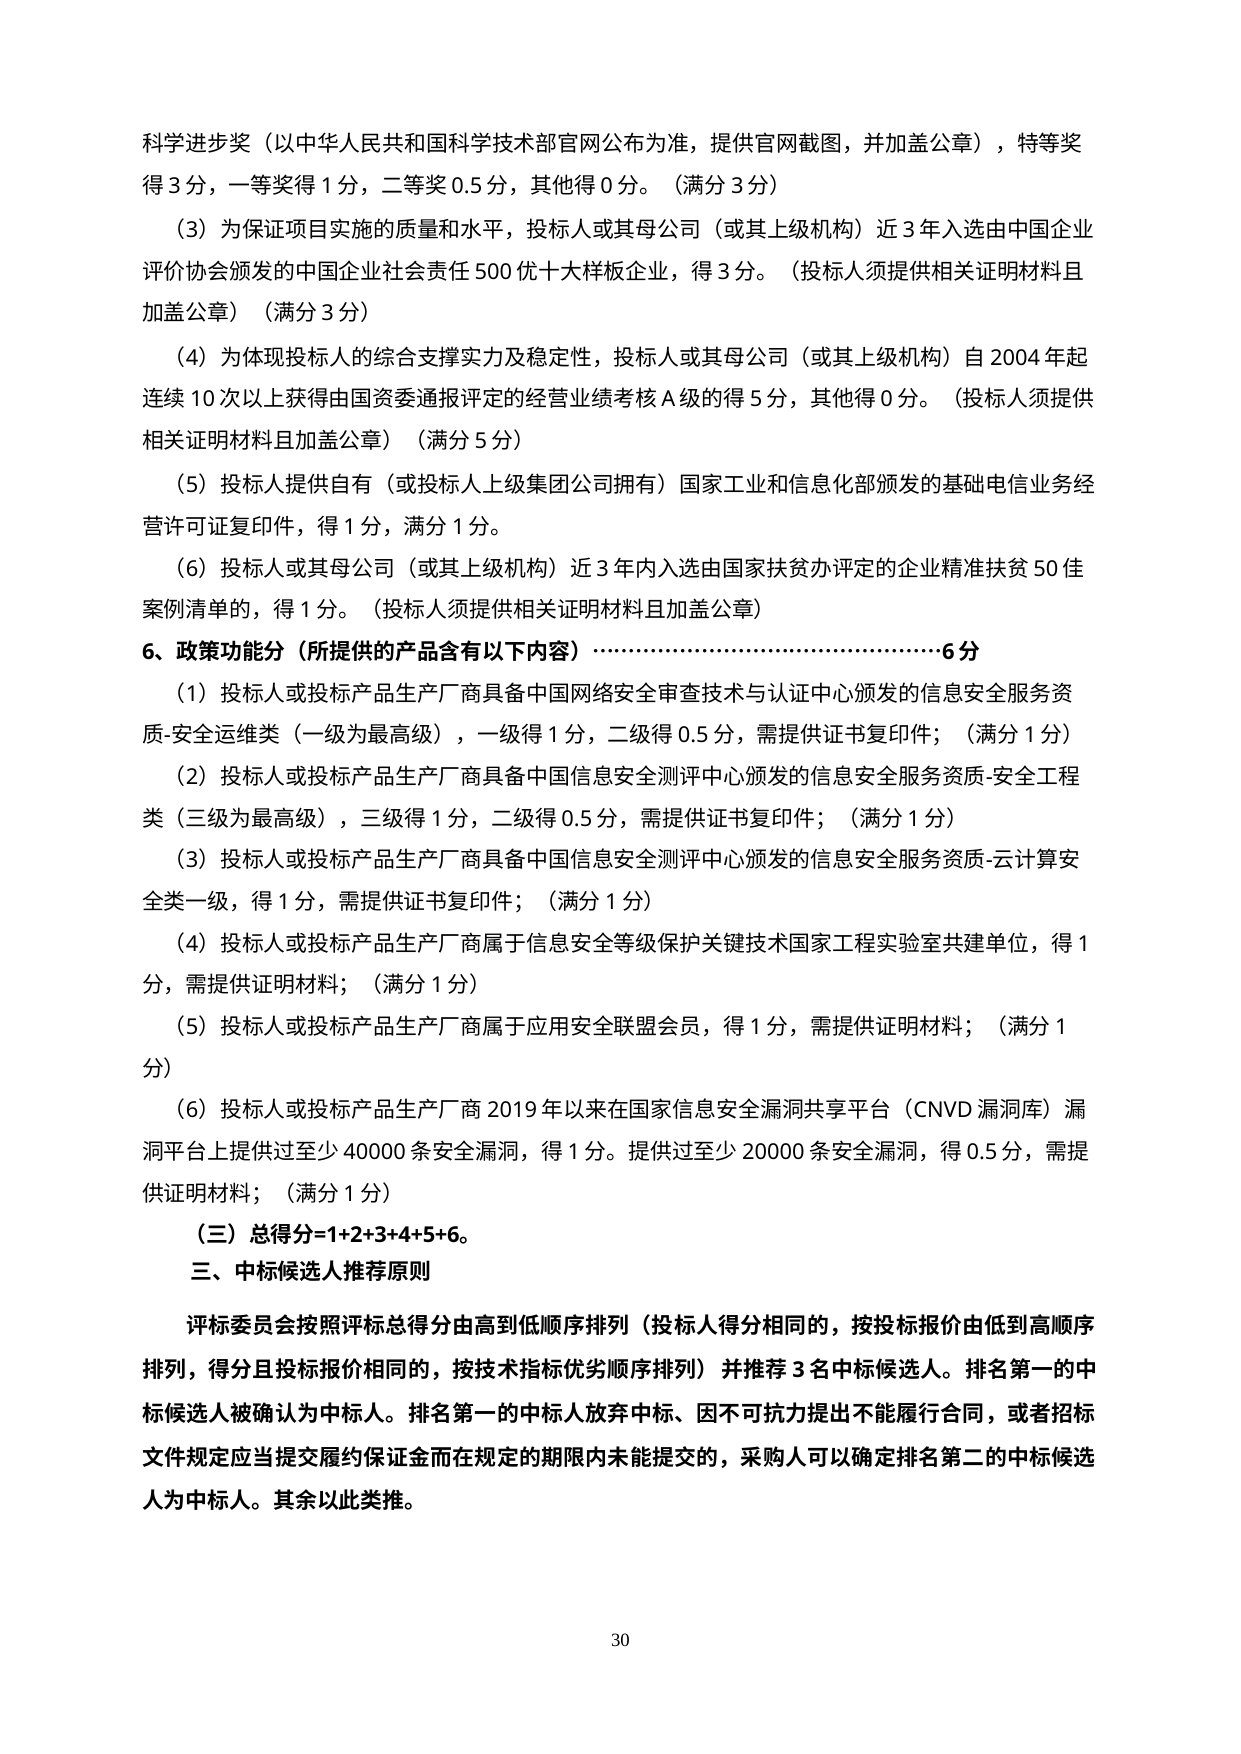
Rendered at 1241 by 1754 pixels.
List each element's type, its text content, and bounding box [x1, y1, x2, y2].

text （4）投标人或投标产品生产厂商属于信息安全等级保护关键技术国家工程实验室共建单位，得1分，需提供证明材料；（满分1分） [142, 918, 1098, 1001]
text （1）投标人或投标产品生产厂商具备中国网络安全审查技术与认证中心颁发的信息安全服务资质-安全运维类（一级为最高级），一级得1分，二级得0.5分，需提供证书复印件；（满分1分） [142, 668, 1098, 751]
text 三、中标候选人推荐原则 [142, 1251, 1098, 1286]
text 评标委员会按照评标总得分由高到低顺序排列（投标人得分相同的，按投标报价由低到高顺序排列，得分且投标报价相同的，按技术指标优劣顺序排列）并推荐3名中标候选人。排名第一的中标候选人被确认为中标人。排名第一的中标人放弃中标、因不可抗力提出不能履行合同，或者招标文件规定应当提交履约保证金而在规定的期限内未能提交的，采购人可以确定排名第二的中标候选人为中标人。其余以此类推。 [142, 1299, 1098, 1518]
text （3）投标人或投标产品生产厂商具备中国信息安全测评中心颁发的信息安全服务资质-云计算安全类一级，得1分，需提供证书复印件；（满分1分） [142, 834, 1098, 918]
text （4）为体现投标人的综合支撑实力及稳定性，投标人或其母公司（或其上级机构）自2004年起连续10次以上获得由国资委通报评定的经营业绩考核A级的得5分，其他得0分。（投标人须提供相关证明材料且加盖公章）（满分5分） [142, 332, 1098, 457]
text （2）投标人或投标产品生产厂商具备中国信息安全测评中心颁发的信息安全服务资质-安全工程类（三级为最高级），三级得1分，二级得0.5分，需提供证书复印件；（满分1分） [142, 751, 1098, 834]
text （6）投标人或投标产品生产厂商2019年以来在国家信息安全漏洞共享平台（CNVD漏洞库）漏洞平台上提供过至少40000条安全漏洞，得1分。提供过至少20000条安全漏洞，得0.5分，需提供证明材料；（满分1分） [142, 1084, 1098, 1209]
text （3）为保证项目实施的质量和水平，投标人或其母公司（或其上级机构）近3年入选由中国企业评价协会颁发的中国企业社会责任500优十大样板企业，得3分。（投标人须提供相关证明材料且加盖公章）（满分3分） [142, 204, 1098, 329]
text （三）总得分=1+2+3+4+5+6。 [142, 1209, 1098, 1251]
text （6）投标人或其母公司（或其上级机构）近3年内入选由国家扶贫办评定的企业精准扶贫50佳案例清单的，得1分。（投标人须提供相关证明材料且加盖公章） [142, 543, 1098, 626]
text （5）投标人或投标产品生产厂商属于应用安全联盟会员，得1分，需提供证明材料；（满分1分） [142, 1001, 1098, 1084]
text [142, 118, 1098, 201]
text 6、政策功能分（所提供的产品含有以下内容）…………………………………………6分 [142, 626, 1098, 668]
text （5）投标人提供自有（或投标人上级集团公司拥有）国家工业和信息化部颁发的基础电信业务经营许可证复印件，得1分，满分1分。 [142, 459, 1098, 543]
